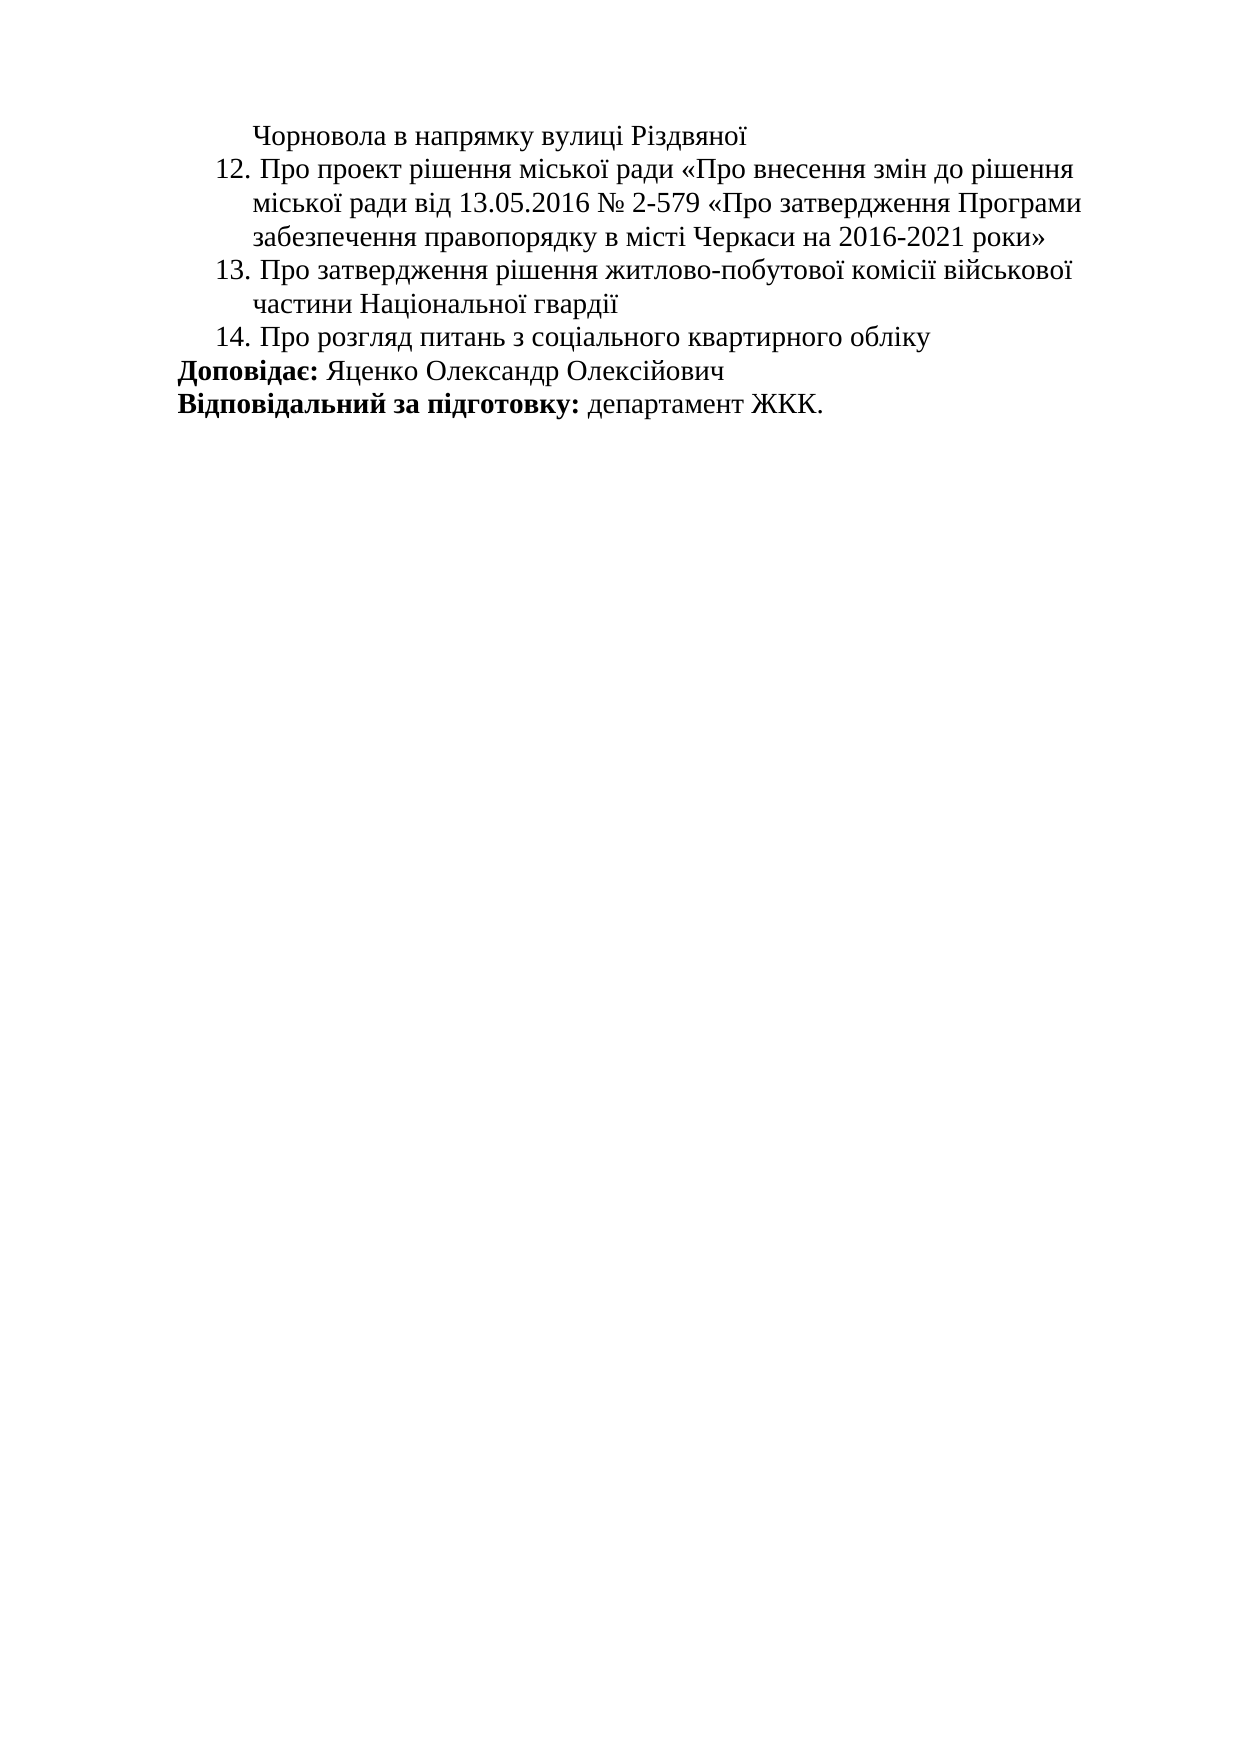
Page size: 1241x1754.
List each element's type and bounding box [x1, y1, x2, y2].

table_cell [166, 118, 1163, 420]
